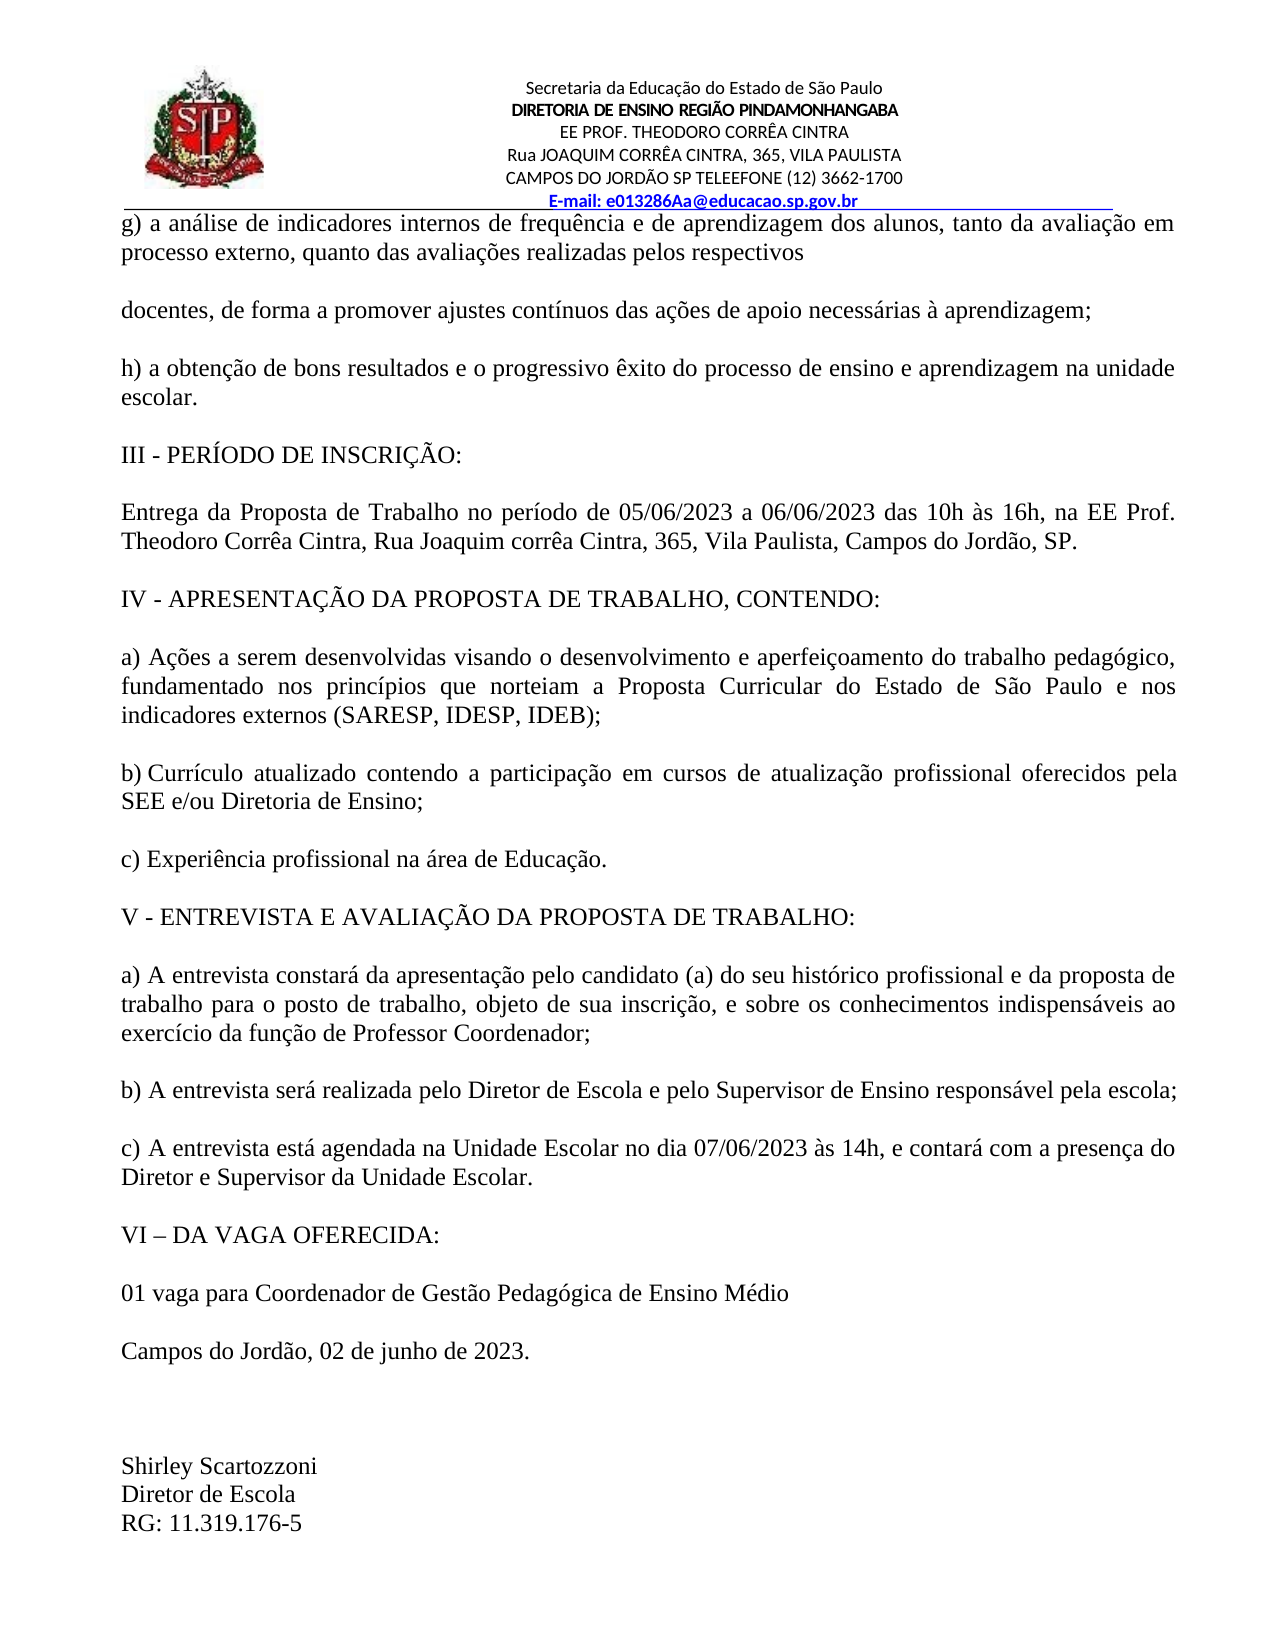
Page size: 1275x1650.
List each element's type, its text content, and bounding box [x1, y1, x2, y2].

list a análise de indicadores internos de frequência e de aprendizagem dos alunos, tanto da avaliação em processo externo, quanto das avaliações realizadas pelos respectivos [121, 208, 1177, 266]
text Campos do Jordão, 02 de junho de 2023. [121, 1336, 792, 1364]
picture [144, 65, 264, 189]
list - APRESENTAÇÃO DA PROPOSTA DE TRABALHO, CONTENDO: [121, 584, 1189, 613]
text 01 vaga para Coordenador de Gestão Pedagógica de Ensino Médio [121, 1278, 792, 1307]
list A entrevista está agendada na Unidade Escolar no dia 07/06/2023 às 14h, e contará com a presença do Diretor e Supervisor da Unidade Escolar. [121, 1133, 1177, 1191]
text Diretor de Escola [121, 1479, 792, 1508]
list Experiência profissional na área de Educação. [121, 844, 1189, 873]
text docentes, de forma a promover ajustes contínuos das ações de apoio necessárias à aprendizagem; [121, 295, 1189, 324]
list A entrevista será realizada pelo Diretor de Escola e pelo Supervisor de Ensino responsável pela escola; [121, 1076, 1189, 1104]
list A entrevista constará da apresentação pelo candidato (a) do seu histórico profissional e da proposta de trabalho para o posto de trabalho, objeto de sua inscrição, e sobre os conhecimentos indispensáveis ao exercício da função de Professor Coordenador; [121, 960, 1177, 1046]
list Ações a serem desenvolvidas visando o desenvolvimento e aperfeiçoamento do trabalho pedagógico, fundamentado nos princípios que norteiam a Proposta Curricular do Estado de São Paulo e nos indicadores externos (SARESP, IDESP, IDEB); [121, 642, 1177, 728]
list - PERÍODO DE INSCRIÇÃO: [121, 440, 1189, 468]
text Shirley Scartozzoni [121, 1451, 792, 1479]
list – DA VAGA OFERECIDA: [121, 1220, 1189, 1249]
list - ENTREVISTA E AVALIAÇÃO DA PROPOSTA DE TRABALHO: [121, 902, 1189, 931]
list Currículo atualizado contendo a participação em cursos de atualização profissional oferecidos pela SEE e/ou Diretoria de Ensino; [121, 758, 1177, 815]
list a obtenção de bons resultados e o progressivo êxito do processo de ensino e aprendizagem na unidade escolar. [121, 353, 1177, 411]
text RG: 11.319.176-5 [121, 1508, 792, 1537]
text Entrega da Proposta de Trabalho no período de 05/06/2023 a 06/06/2023 das 10h às 16h, na EE Prof. Theodoro Corrêa Cintra, Rua Joaquim corrêa Cintra, 365, Vila Paulista, Campos do Jordão, SP. [121, 497, 1177, 555]
